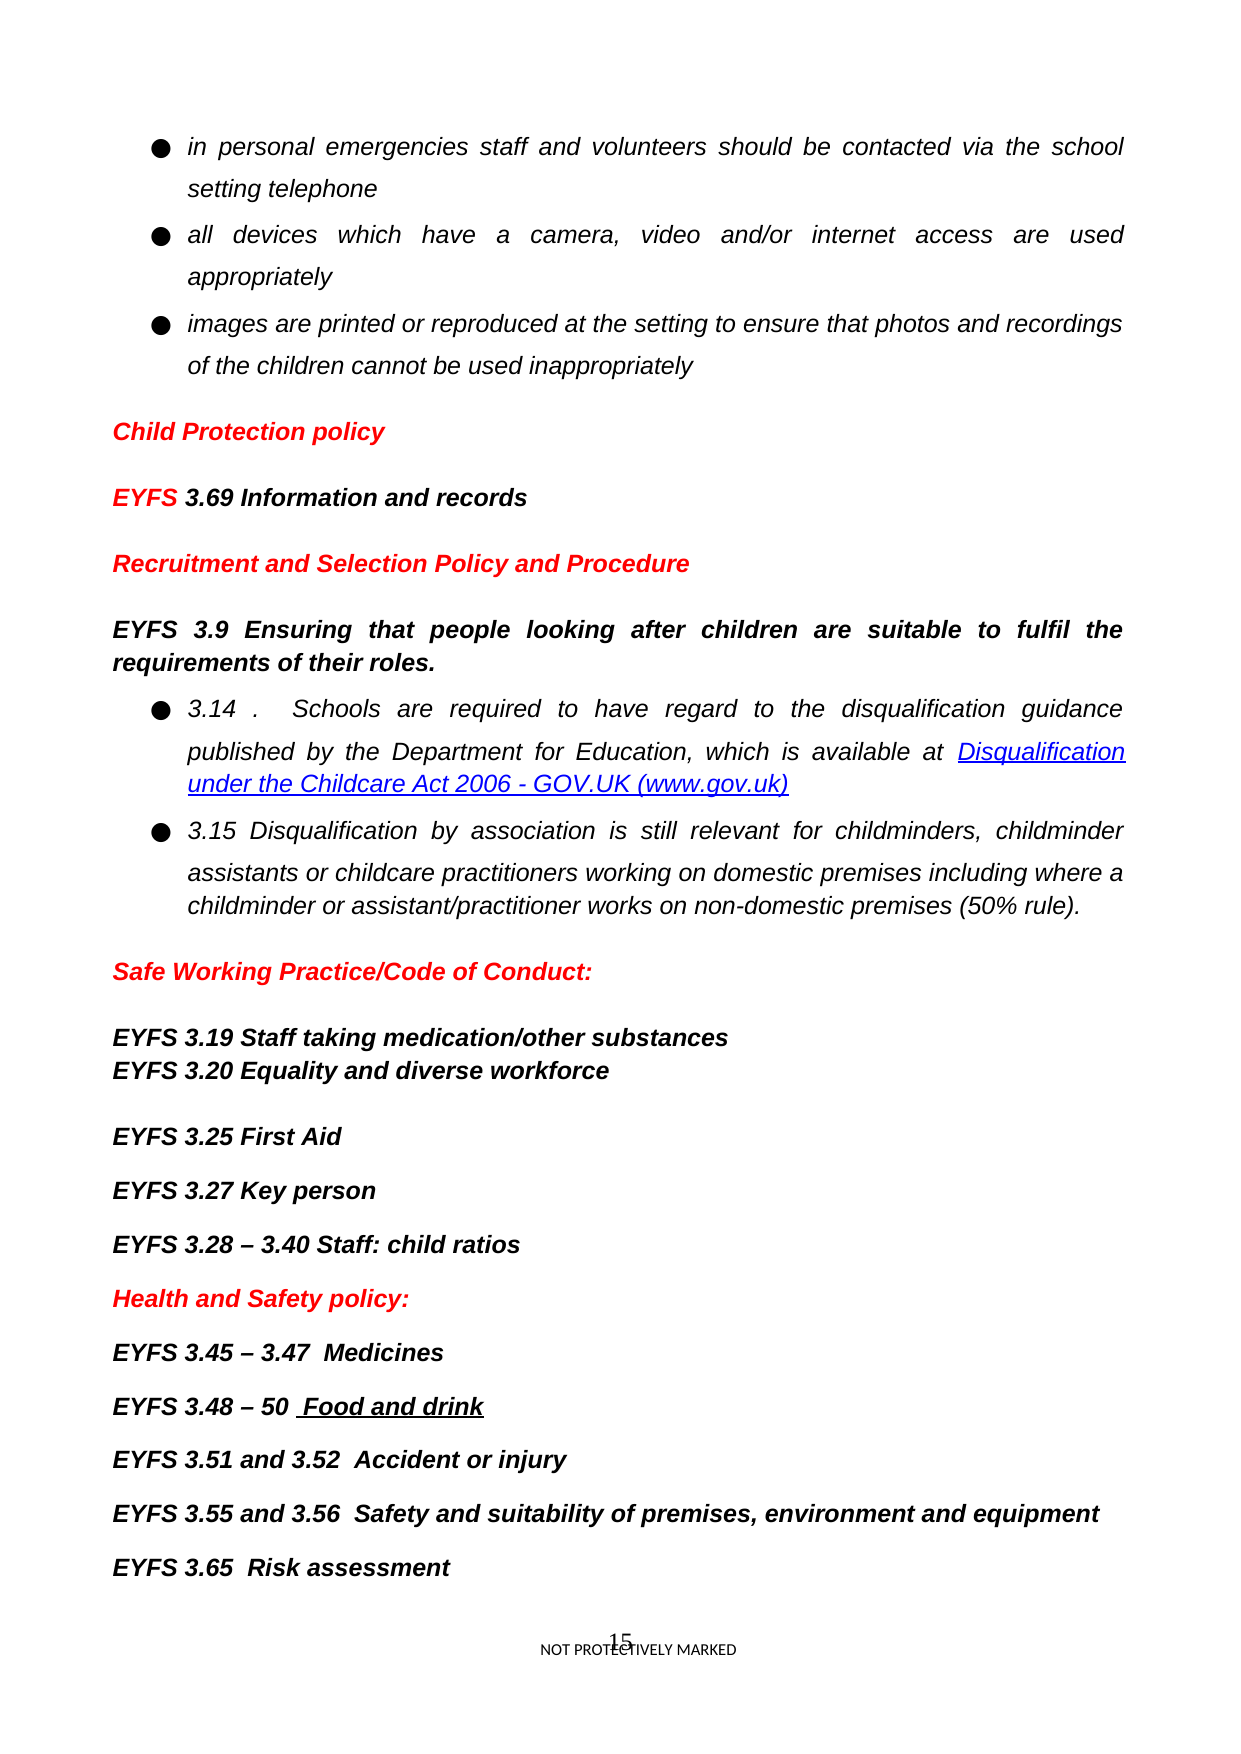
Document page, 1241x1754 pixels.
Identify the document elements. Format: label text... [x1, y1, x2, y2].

text Child Protection policy [112, 417, 1128, 446]
list 3.14 . Schools are required to have regard to the disqualification guidance published by the Department for Education, which is available at Disqualification under the Childcare Act 2006 - GOV.UK (www.gov.uk) [150, 681, 1128, 798]
text EYFS 3.48 – 50 Food and drink [112, 1391, 1128, 1420]
text EYFS 3.19 Staff taking medication/other substances [112, 1023, 1128, 1052]
text Recruitment and Selection Policy and Procedure [112, 549, 1128, 578]
text EYFS 3.45 – 3.47 Medicines [112, 1338, 1128, 1366]
list 3.15 Disqualification by association is still relevant for childminders, childminder assistants or childcare practitioners working on domestic premises including where a childminder or assistant/practitioner works on non-domestic premises (50% rule). [150, 802, 1128, 920]
list in personal emergencies staff and volunteers should be contacted via the school setting telephone [150, 118, 1128, 202]
text EYFS 3.9 Ensuring that people looking after children are suitable to fulfil the requirements of their roles. [112, 615, 1128, 677]
list all devices which have a camera, video and/or internet access are used appropriately [150, 207, 1128, 291]
list images are printed or reproduced at the setting to ensure that photos and recordings of the children cannot be used inappropriately [150, 295, 1128, 379]
text EYFS 3.20 Equality and diverse workforce [112, 1056, 1128, 1085]
text EYFS 3.69 Information and records [112, 483, 1128, 512]
text EYFS 3.55 and 3.56 Safety and suitability of premises, environment and equipment [112, 1499, 1128, 1528]
text EYFS 3.51 and 3.52 Accident or injury [112, 1445, 1128, 1474]
text EYFS 3.28 – 3.40 Staff: child ratios [112, 1230, 1128, 1259]
text Health and Safety policy: [112, 1284, 1128, 1312]
text EYFS 3.65 Risk assessment [112, 1553, 1128, 1582]
text Safe Working Practice/Code of Conduct: [112, 957, 1128, 986]
text EYFS 3.27 Key person [112, 1176, 1128, 1205]
text EYFS 3.25 First Aid [112, 1122, 1128, 1151]
